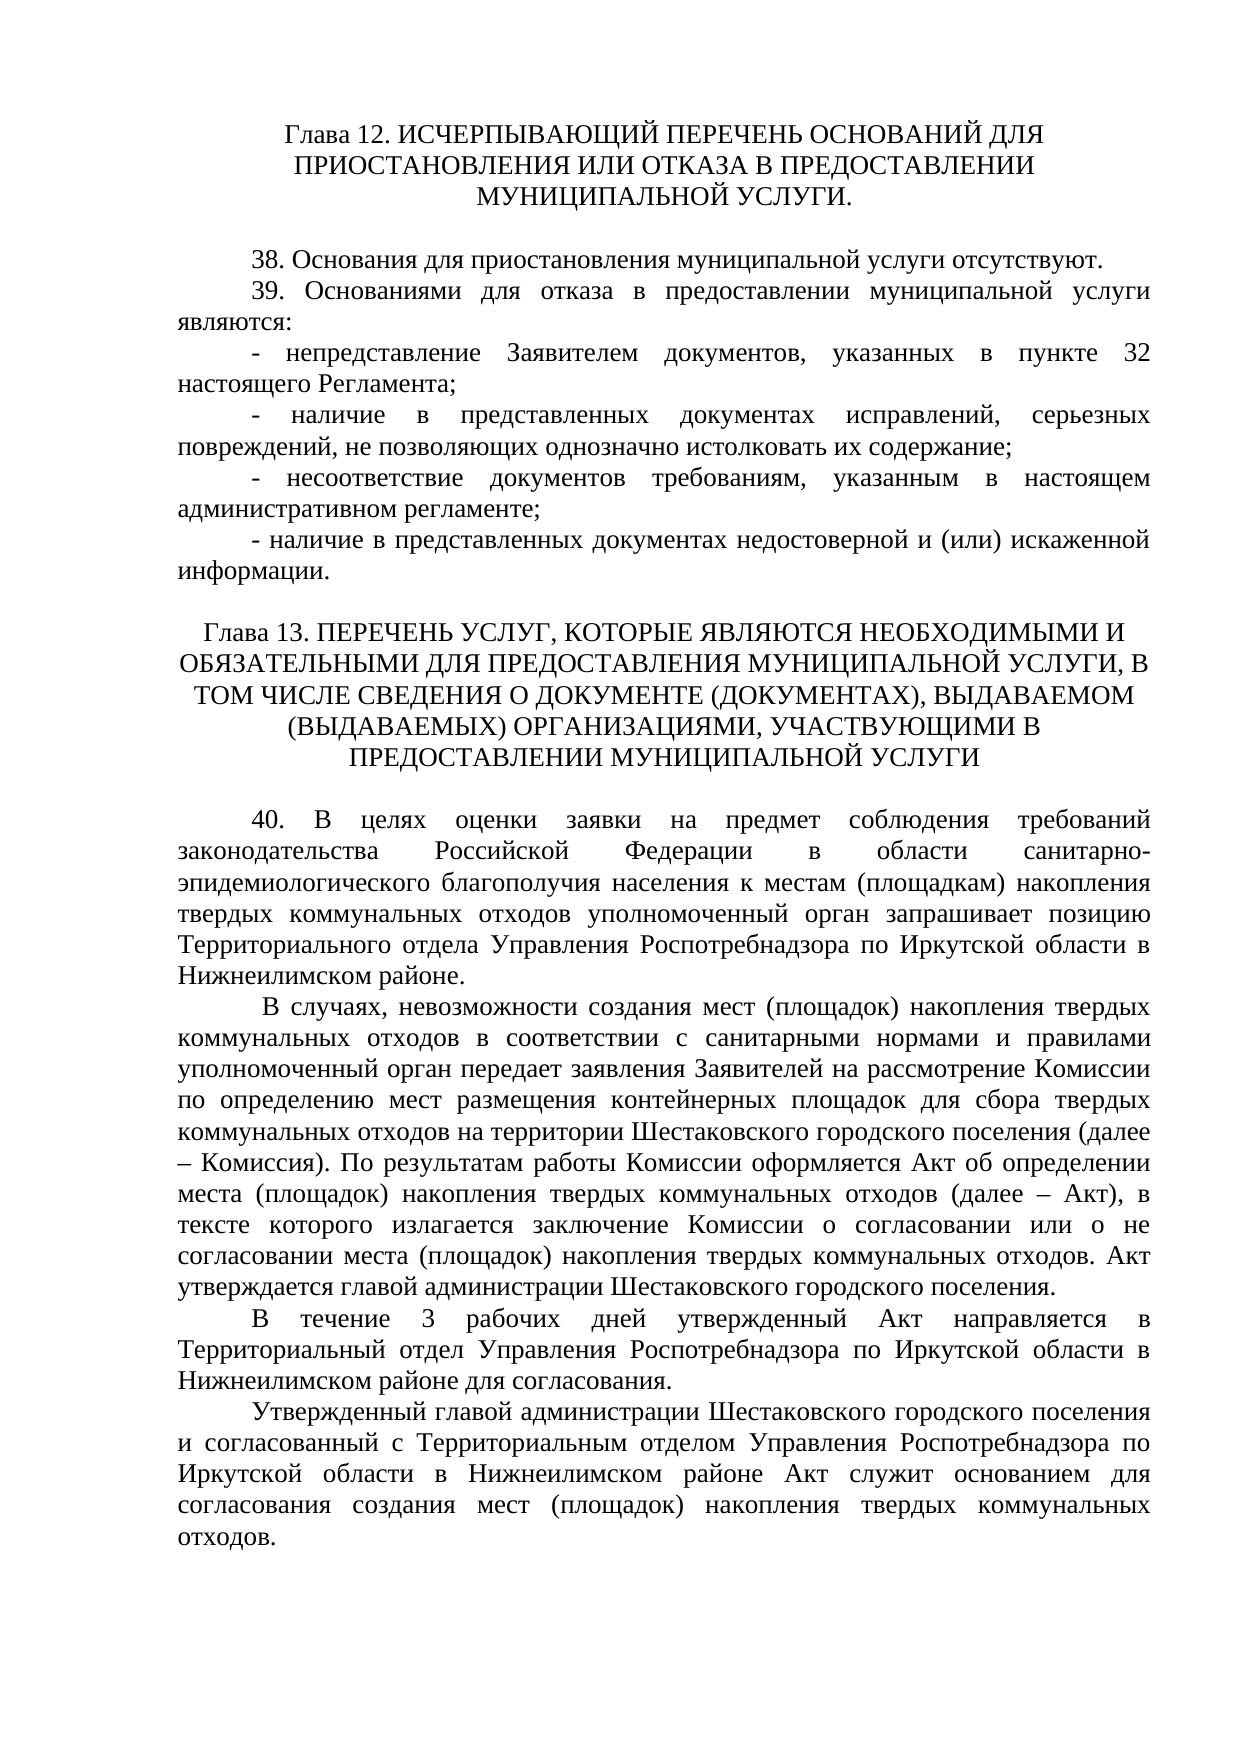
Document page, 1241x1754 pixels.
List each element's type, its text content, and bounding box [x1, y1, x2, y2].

text - несоответствие документов требованиям, указанным в настоящем административном регламенте; [177, 461, 1152, 523]
text - непредставление Заявителем документов, указанных в пункте 32 настоящего Регламента; [177, 336, 1152, 398]
text 40. В целях оценки заявки на предмет соблюдения требований законодательства Российской Федерации в области санитарно-эпидемиологического благополучия населения к местам (площадкам) накопления твердых коммунальных отходов уполномоченный орган запрашивает позицию Территориального отдела Управления Роспотребнадзора по Иркутской области в Нижнеилимском районе. [177, 803, 1152, 990]
text - наличие в представленных документах исправлений, серьезных повреждений, не позволяющих однозначно истолковать их содержание; [177, 398, 1152, 461]
text Глава 13. ПЕРЕЧЕНЬ УСЛУГ, КОТОРЫЕ ЯВЛЯЮТСЯ НЕОБХОДИМЫМИ И ОБЯЗАТЕЛЬНЫМИ ДЛЯ ПРЕДОСТАВЛЕНИЯ МУНИЦИПАЛЬНОЙ УСЛУГИ, В ТОМ ЧИСЛЕ СВЕДЕНИЯ О ДОКУМЕНТЕ (ДОКУМЕНТАХ), ВЫДАВАЕМОМ (ВЫДАВАЕМЫХ) ОРГАНИЗАЦИЯМИ, УЧАСТВУЮЩИМИ В ПРЕДОСТАВЛЕНИИ МУНИЦИПАЛЬНОЙ УСЛУГИ [177, 616, 1152, 772]
text 38. Основания для приостановления муниципальной услуги отсутствуют. [177, 243, 1152, 274]
text В случаях, невозможности создания мест (площадок) накопления твердых коммунальных отходов в соответствии с санитарными нормами и правилами уполномоченный орган передает заявления Заявителей на рассмотрение Комиссии по определению мест размещения контейнерных площадок для сбора твердых коммунальных отходов на территории Шестаковского городского поселения (далее – Комиссия). По результатам работы Комиссии оформляется Акт об определении места (площадок) накопления твердых коммунальных отходов (далее – Акт), в тексте которого излагается заключение Комиссии о согласовании или о не согласовании места (площадок) накопления твердых коммунальных отходов. Акт утверждается главой администрации Шестаковского городского поселения. [177, 990, 1152, 1302]
text 39. Основаниями для отказа в предоставлении муниципальной услуги являются: [177, 274, 1152, 336]
text - наличие в представленных документах недостоверной и (или) искаженной информации. [177, 523, 1152, 585]
text Глава 12. ИСЧЕРПЫВАЮЩИЙ ПЕРЕЧЕНЬ ОСНОВАНИЙ ДЛЯ ПРИОСТАНОВЛЕНИЯ ИЛИ ОТКАЗА В ПРЕДОСТАВЛЕНИИ МУНИЦИПАЛЬНОЙ УСЛУГИ. [177, 118, 1152, 212]
text Утвержденный главой администрации Шестаковского городского поселения и согласованный с Территориальным отделом Управления Роспотребнадзора по Иркутской области в Нижнеилимском районе Акт служит основанием для согласования создания мест (площадок) накопления твердых коммунальных отходов. [177, 1395, 1152, 1551]
text В течение 3 рабочих дней утвержденный Акт направляется в Территориальный отдел Управления Роспотребнадзора по Иркутской области в Нижнеилимском районе для согласования. [177, 1302, 1152, 1395]
